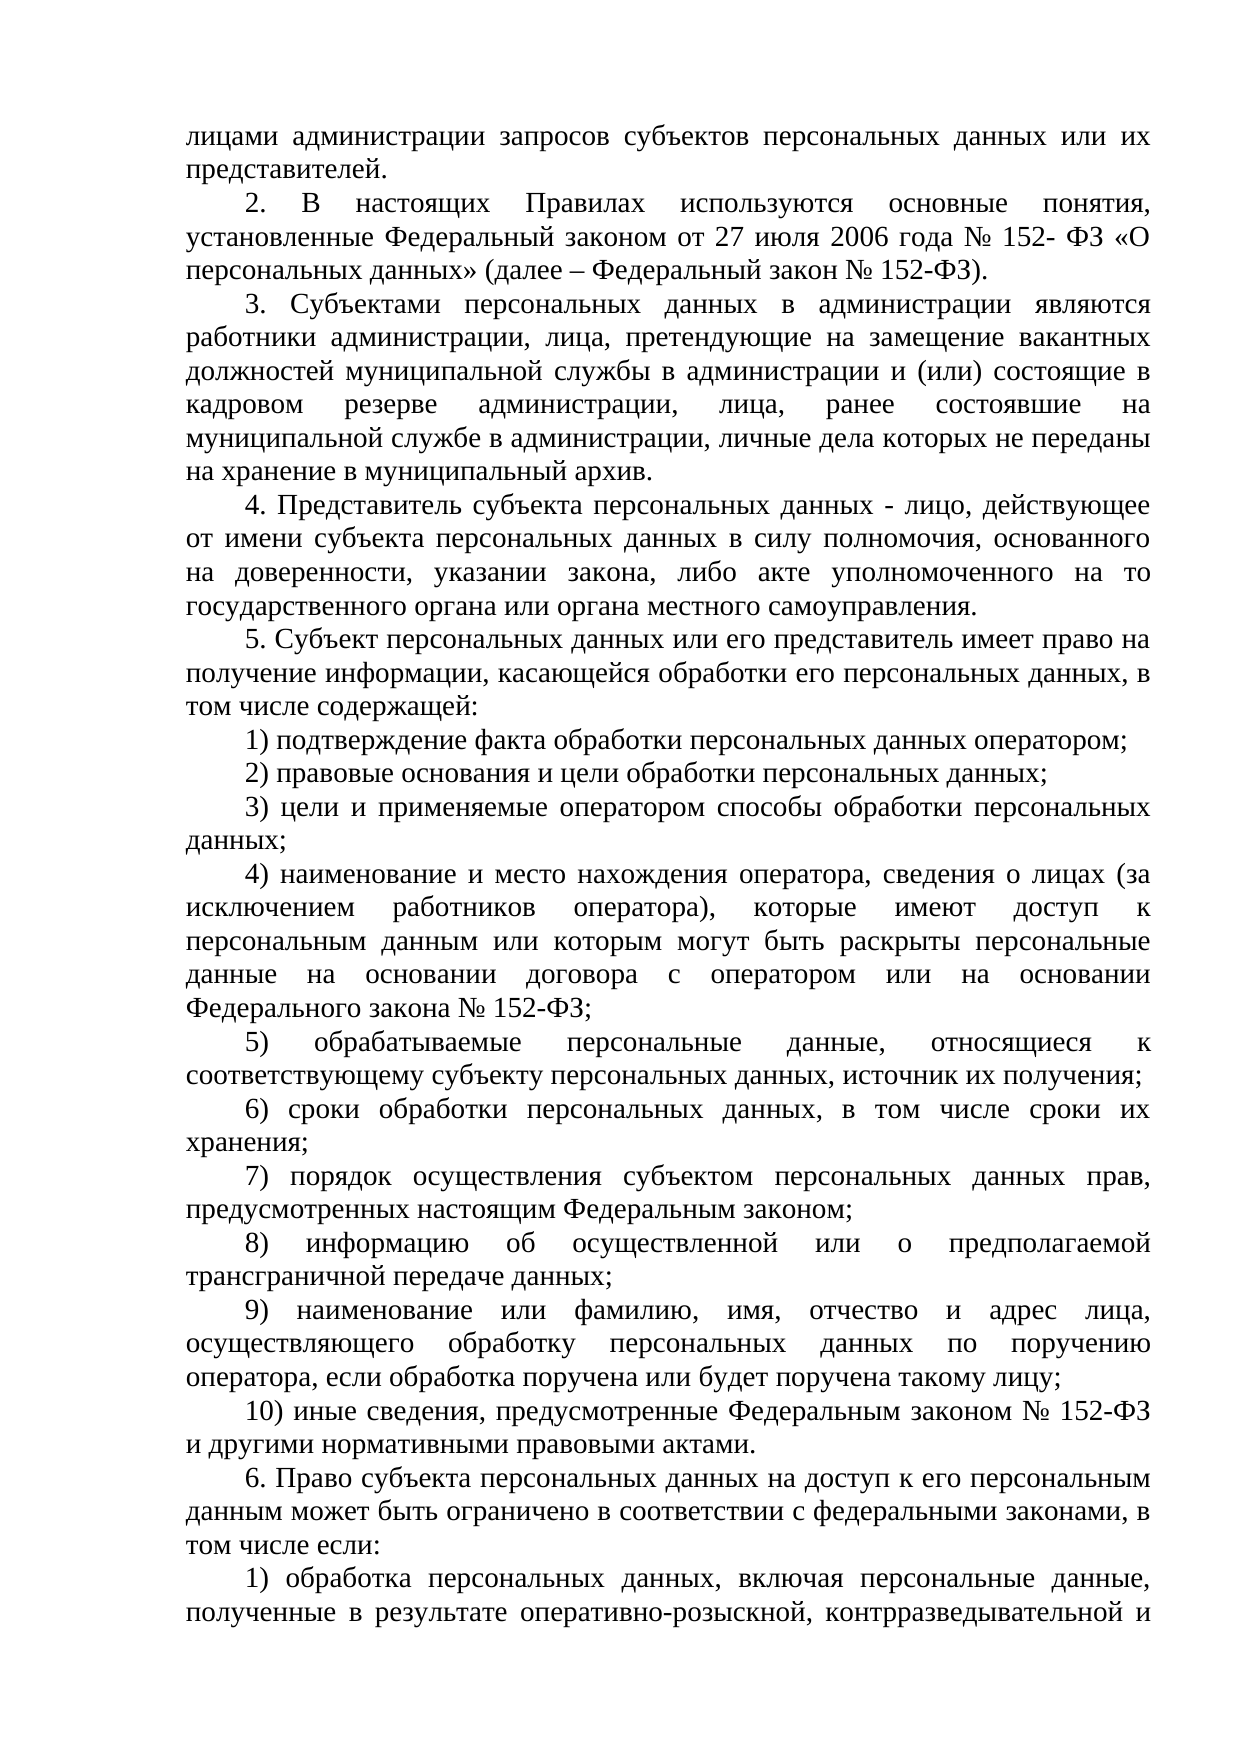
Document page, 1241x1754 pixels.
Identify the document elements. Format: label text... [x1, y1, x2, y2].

text 5. Субъект персональных данных или его представитель имеет право на получение информации, касающейся обработки его персональных данных, в том числе содержащей: [186, 621, 1152, 722]
text 4. Представитель субъекта персональных данных - лицо, действующее от имени субъекта персональных данных в силу полномочия, основанного на доверенности, указании закона, либо акте уполномоченного на то государственного органа или органа местного самоуправления. [186, 487, 1152, 621]
text 1) подтверждение факта обработки персональных данных оператором; [186, 722, 1152, 755]
text 5) обрабатываемые персональные данные, относящиеся к соответствующему субъекту персональных данных, источник их получения; [186, 1024, 1152, 1091]
text 6. Право субъекта персональных данных на доступ к его персональным данным может быть ограничено в соответствии с федеральными законами, в том числе если: [186, 1460, 1152, 1560]
text 2) правовые основания и цели обработки персональных данных; [186, 755, 1152, 789]
text 8) информацию об осуществленной или о предполагаемой трансграничной передаче данных; [186, 1225, 1152, 1292]
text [186, 118, 1152, 185]
text 7) порядок осуществления субъектом персональных данных прав, предусмотренных настоящим Федеральным законом; [186, 1158, 1152, 1225]
text 4) наименование и место нахождения оператора, сведения о лицах (за исключением работников оператора), которые имеют доступ к персональным данным или которым могут быть раскрыты персональные данные на основании договора с оператором или на основании Федерального закона № 152-ФЗ; [186, 856, 1152, 1024]
text 9) наименование или фамилию, имя, отчество и адрес лица, осуществляющего обработку персональных данных по поручению оператора, если обработка поручена или будет поручена такому лицу; [186, 1292, 1152, 1393]
text 2. В настоящих Правилах используются основные понятия, установленные Федеральный законом от 27 июля 2006 года № 152- ФЗ «О персональных данных» (далее – Федеральный закон № 152-ФЗ). [186, 185, 1152, 286]
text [186, 1560, 1152, 1627]
text 3) цели и применяемые оператором способы обработки персональных данных; [186, 789, 1152, 856]
text 10) иные сведения, предусмотренные Федеральным законом № 152-ФЗ и другими нормативными правовыми актами. [186, 1393, 1152, 1460]
text 3. Субъектами персональных данных в администрации являются работники администрации, лица, претендующие на замещение вакантных должностей муниципальной службы в администрации и (или) состоящие в кадровом резерве администрации, лица, ранее состоявшие на муниципальной службе в администрации, личные дела которых не переданы на хранение в муниципальный архив. [186, 286, 1152, 487]
text 6) сроки обработки персональных данных, в том числе сроки их хранения; [186, 1091, 1152, 1158]
